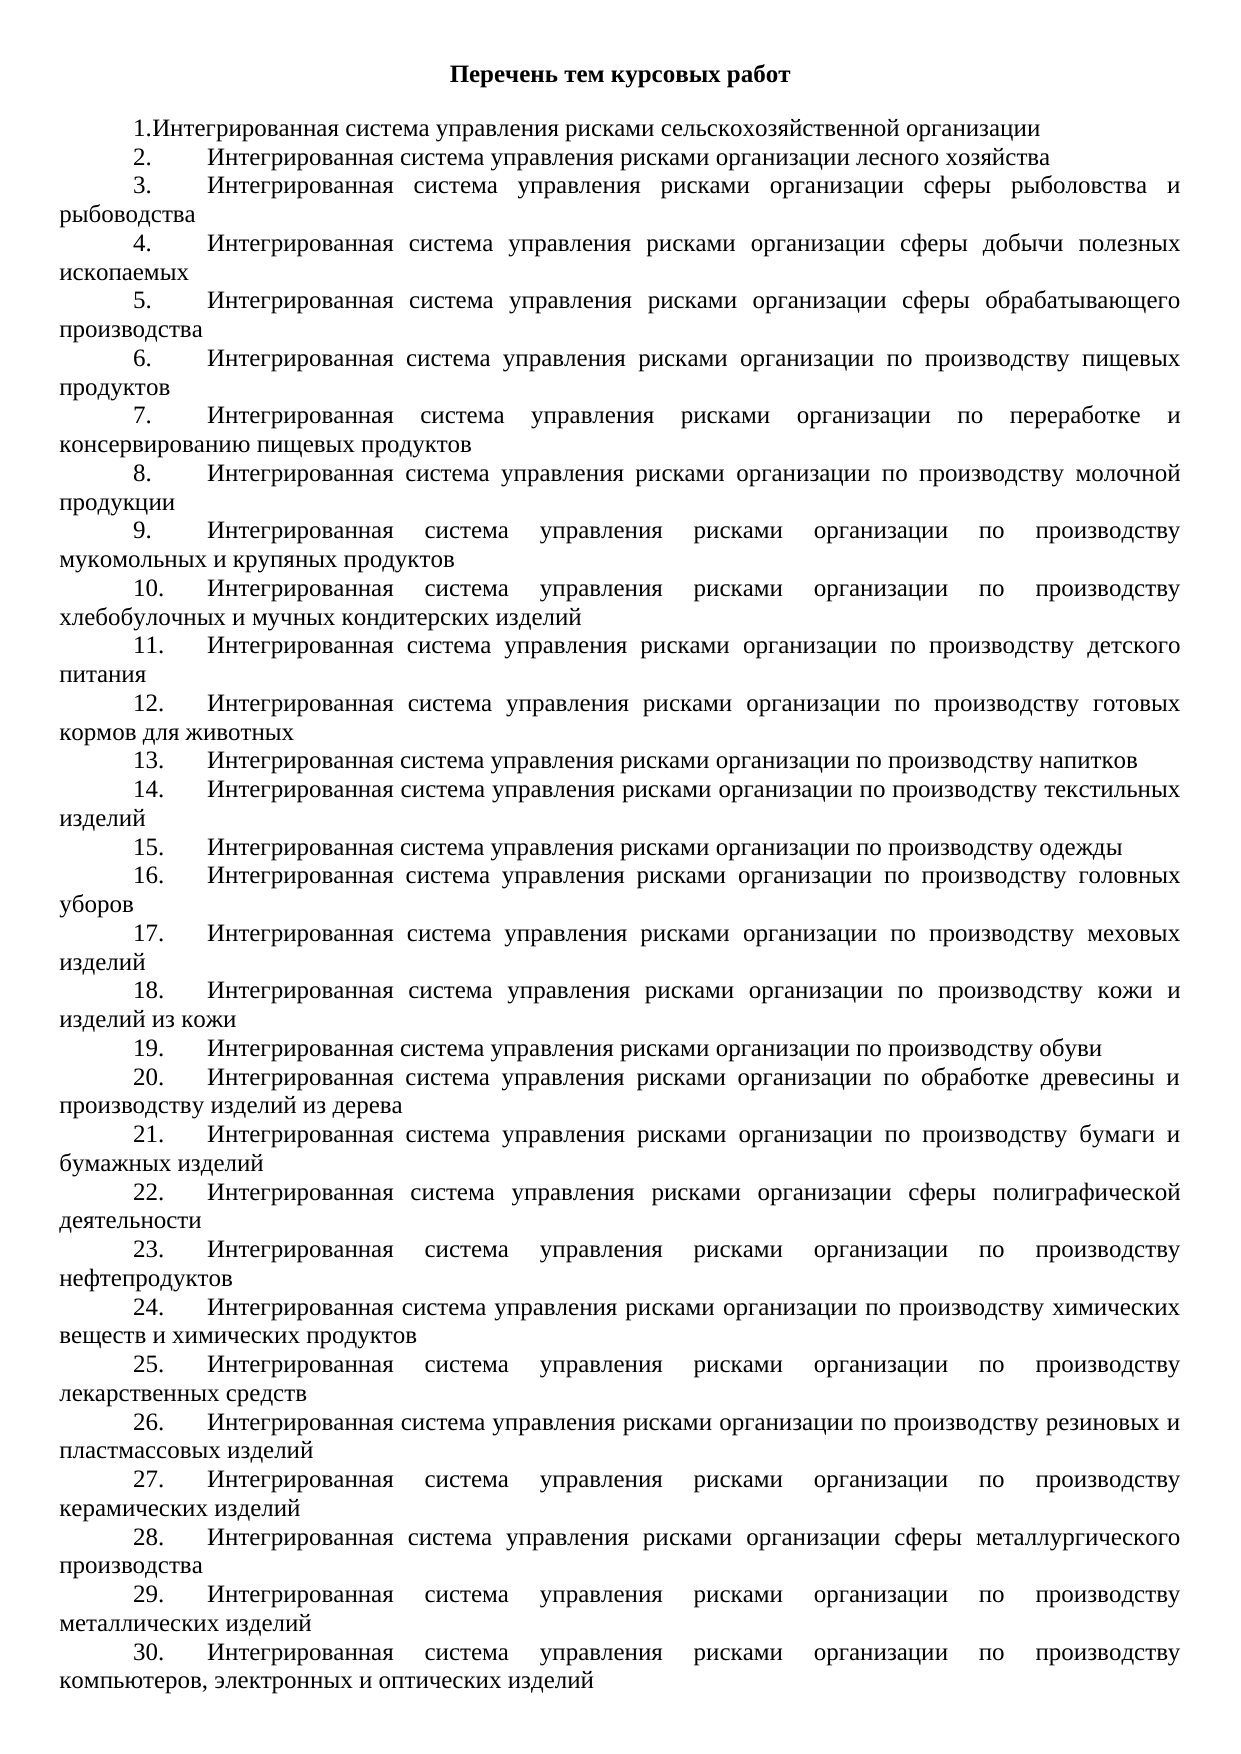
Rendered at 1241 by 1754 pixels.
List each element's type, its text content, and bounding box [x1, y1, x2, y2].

list Интегрированная система управления рисками организации сферы металлургического производства [59, 1522, 1181, 1579]
list Интегрированная система управления рисками организации по производству металлических изделий [59, 1579, 1181, 1637]
list Интегрированная система управления рисками организации по производству мукомольных и крупяных продуктов [59, 515, 1181, 573]
text Перечень тем курсовых работ [59, 59, 1181, 88]
list Интегрированная система управления рисками организации сферы обрабатывающего производства [59, 285, 1181, 343]
list Интегрированная система управления рисками организации по производству хлебобулочных и мучных кондитерских изделий [59, 573, 1181, 630]
list Интегрированная система управления рисками организации по обработке древесины и производству изделий из дерева [59, 1062, 1181, 1119]
list Интегрированная система управления рисками организации по производству нефтепродуктов [59, 1234, 1181, 1292]
list Интегрированная система управления рисками организации по производству головных уборов [59, 860, 1181, 918]
list Интегрированная система управления рисками организации по производству молочной продукции [59, 458, 1181, 515]
list Интегрированная система управления рисками организации сферы рыболовства и рыбоводства [59, 170, 1181, 228]
list Интегрированная система управления рисками организации по производству кожи и изделий из кожи [59, 975, 1181, 1033]
list Интегрированная система управления рисками организации по производству детского питания [59, 630, 1181, 688]
list Интегрированная система управления рисками организации по производству готовых кормов для животных [59, 688, 1181, 745]
list Интегрированная система управления рисками организации сферы добычи полезных ископаемых [59, 228, 1181, 285]
list Интегрированная система управления рисками организации по производству напитков [59, 745, 1181, 774]
list Интегрированная система управления рисками организации по производству пищевых продуктов [59, 343, 1181, 400]
list Интегрированная система управления рисками организации по производству резиновых и пластмассовых изделий [59, 1407, 1181, 1464]
list Интегрированная система управления рисками организации по производству текстильных изделий [59, 774, 1181, 832]
list Интегрированная система управления рисками организации лесного хозяйства [59, 142, 1181, 170]
list Интегрированная система управления рисками организации по производству керамических изделий [59, 1464, 1181, 1522]
list Интегрированная система управления рисками организации по производству одежды [59, 832, 1181, 860]
list Интегрированная система управления рисками организации по производству лекарственных средств [59, 1349, 1181, 1407]
list Интегрированная система управления рисками организации по производству компьютеров, электронных и оптических изделий [59, 1637, 1181, 1694]
list Интегрированная система управления рисками организации по переработке и консервированию пищевых продуктов [59, 400, 1181, 458]
list Интегрированная система управления рисками организации по производству бумаги и бумажных изделий [59, 1119, 1181, 1177]
list Интегрированная система управления рисками организации сферы полиграфической деятельности [59, 1177, 1181, 1234]
list Интегрированная система управления рисками организации по производству обуви [59, 1033, 1181, 1062]
list Интегрированная система управления рисками организации по производству химических веществ и химических продуктов [59, 1292, 1181, 1349]
list Интегрированная система управления рисками сельскохозяйственной организации [59, 113, 1181, 142]
list Интегрированная система управления рисками организации по производству меховых изделий [59, 918, 1181, 975]
